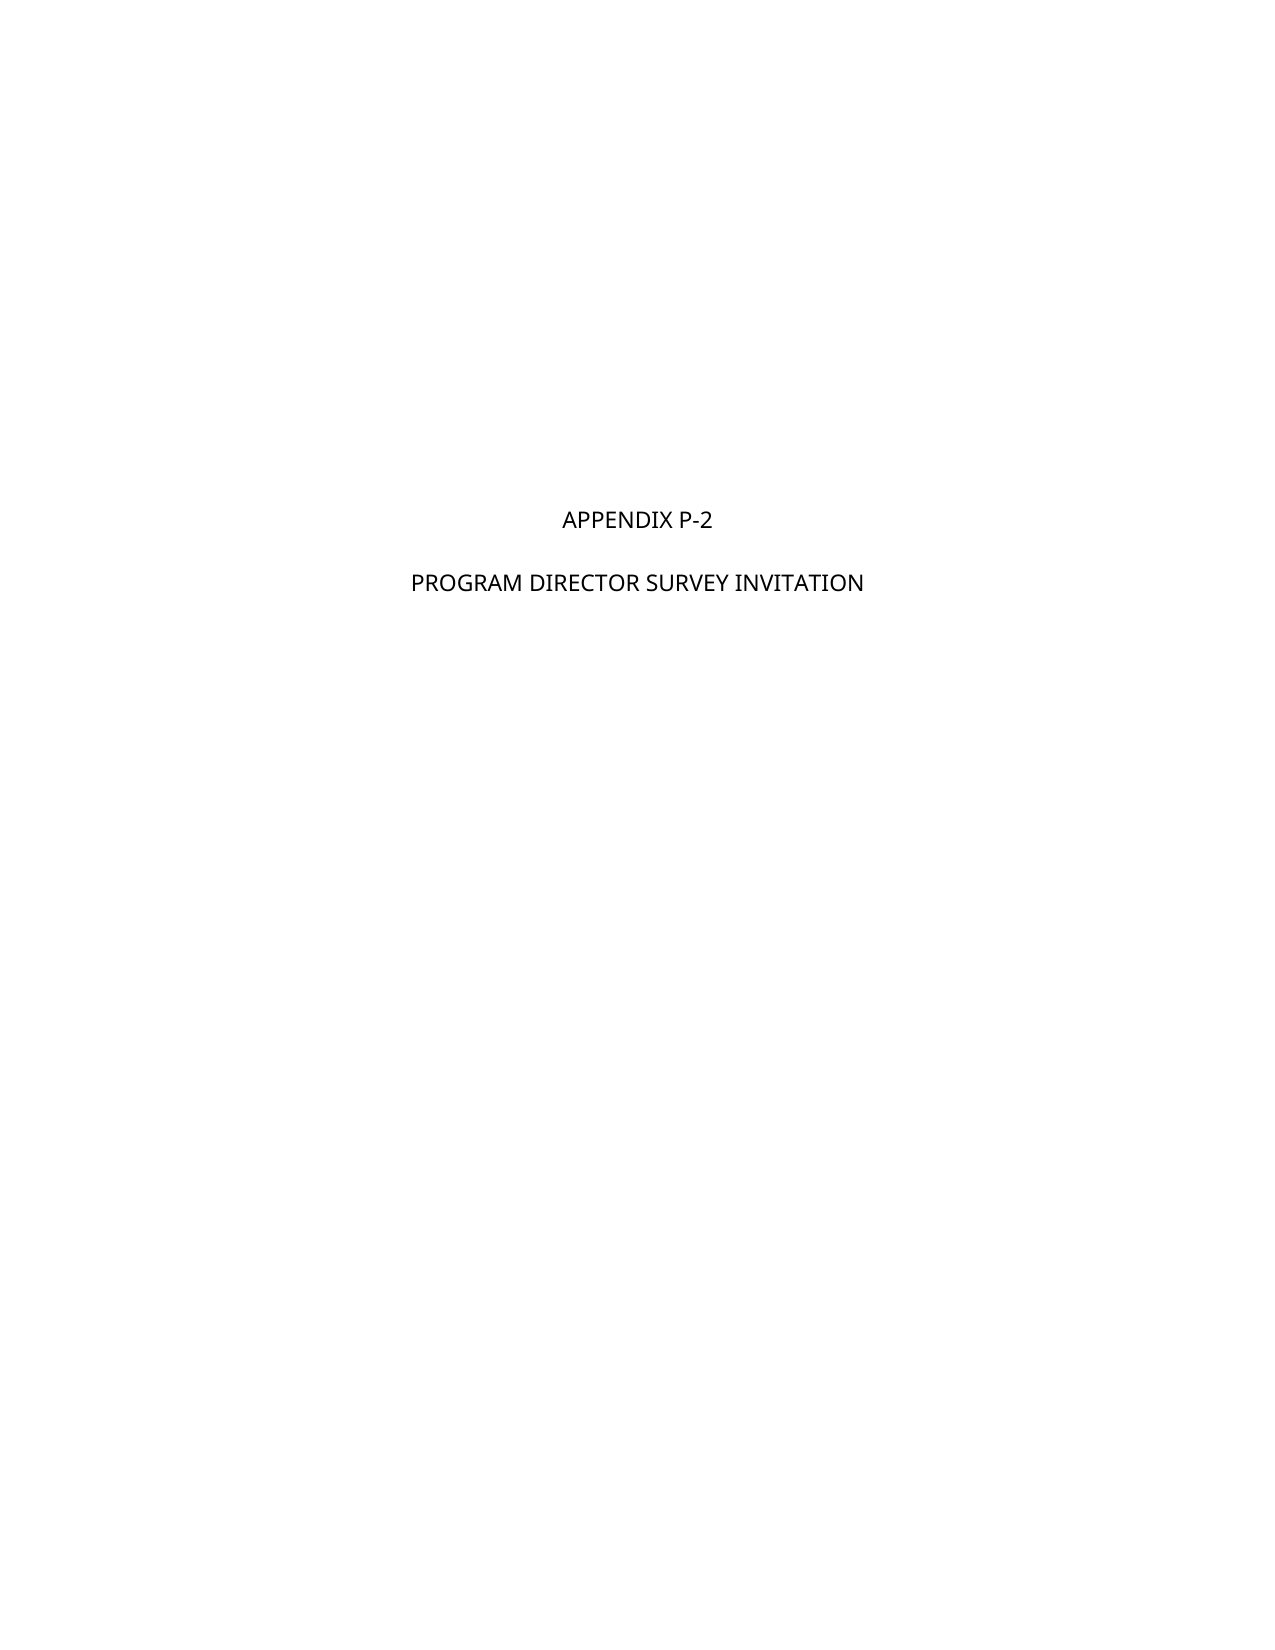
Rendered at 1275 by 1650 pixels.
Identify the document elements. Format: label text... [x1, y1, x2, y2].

title APPENDIX P-2 PROGRAM DIRECTOR SURVEY INVITATION [150, 504, 1125, 598]
